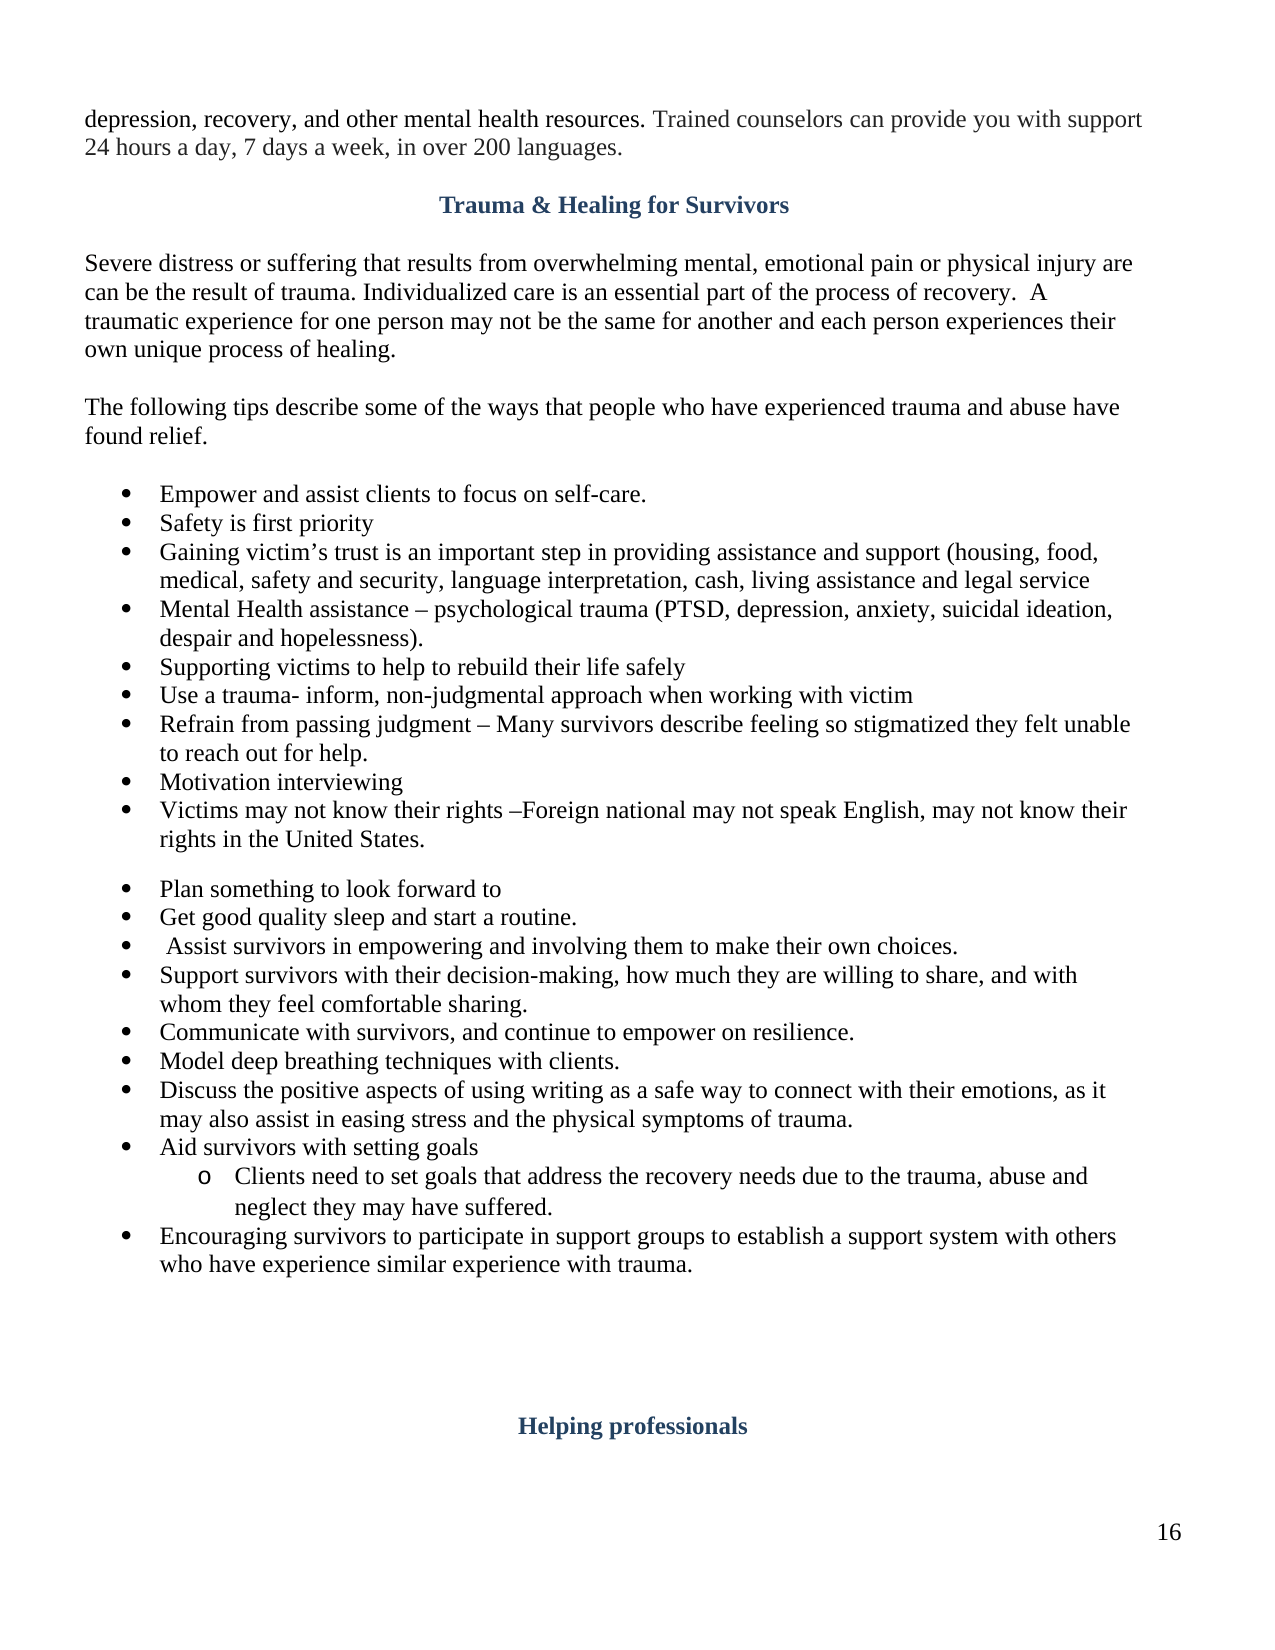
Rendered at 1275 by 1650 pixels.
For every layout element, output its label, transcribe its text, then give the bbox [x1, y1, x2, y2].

list Empower and assist clients to focus on self-care. [122, 479, 1144, 508]
list Mental Health assistance – psychological trauma (PTSD, depression, anxiety, suicidal ideation, despair and hopelessness). [122, 594, 1144, 652]
list Motivation interviewing [122, 767, 1144, 795]
list Clients need to set goals that address the recovery needs due to the trauma, abuse and neglect they may have suffered. [197, 1161, 1144, 1221]
list Supporting victims to help to rebuild their life safely [122, 652, 1144, 680]
list Plan something to look forward to [122, 874, 1144, 902]
list Refrain from passing judgment – Many survivors describe feeling so stigmatized they felt unable to reach out for help. [122, 709, 1144, 767]
list Safety is first priority [122, 508, 1144, 537]
list Support survivors with their decision-making, how much they are willing to share, and with whom they feel comfortable sharing. [122, 960, 1144, 1017]
list Encouraging survivors to participate in support groups to establish a support system with others who have experience similar experience with trauma. [122, 1221, 1144, 1278]
text The following tips describe some of the ways that people who have experienced trauma and abuse have found relief. [84, 392, 1144, 450]
list Use a trauma- inform, non-judgmental approach when working with victim [122, 680, 1144, 709]
list Model deep breathing techniques with clients. [122, 1046, 1144, 1075]
text Severe distress or suffering that results from overwhelming mental, emotional pain or physical injury are can be the result of trauma. Individualized care is an essential part of the process of recovery. A traumatic experience for one person may not be the same for another and each person experiences their own unique process of healing. [84, 248, 1144, 363]
list Aid survivors with setting goals [122, 1132, 1144, 1161]
list Get good quality sleep and start a routine. [122, 902, 1144, 931]
list Assist survivors in empowering and involving them to make their own choices. [122, 931, 1144, 960]
list Communicate with survivors, and continue to empower on resilience. [122, 1017, 1144, 1046]
list Discuss the positive aspects of using writing as a safe way to connect with their emotions, as it may also assist in easing stress and the physical symptoms of trauma. [122, 1075, 1144, 1132]
list Gaining victim’s trust is an important step in providing assistance and support (housing, food, medical, safety and security, language interpretation, cash, living assistance and legal service [122, 537, 1144, 594]
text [84, 104, 1144, 161]
text Helping professionals [84, 1411, 1181, 1439]
list Victims may not know their rights –Foreign national may not speak English, may not know their rights in the United States. [122, 795, 1144, 853]
text Trauma & Healing for Survivors [84, 190, 1144, 219]
